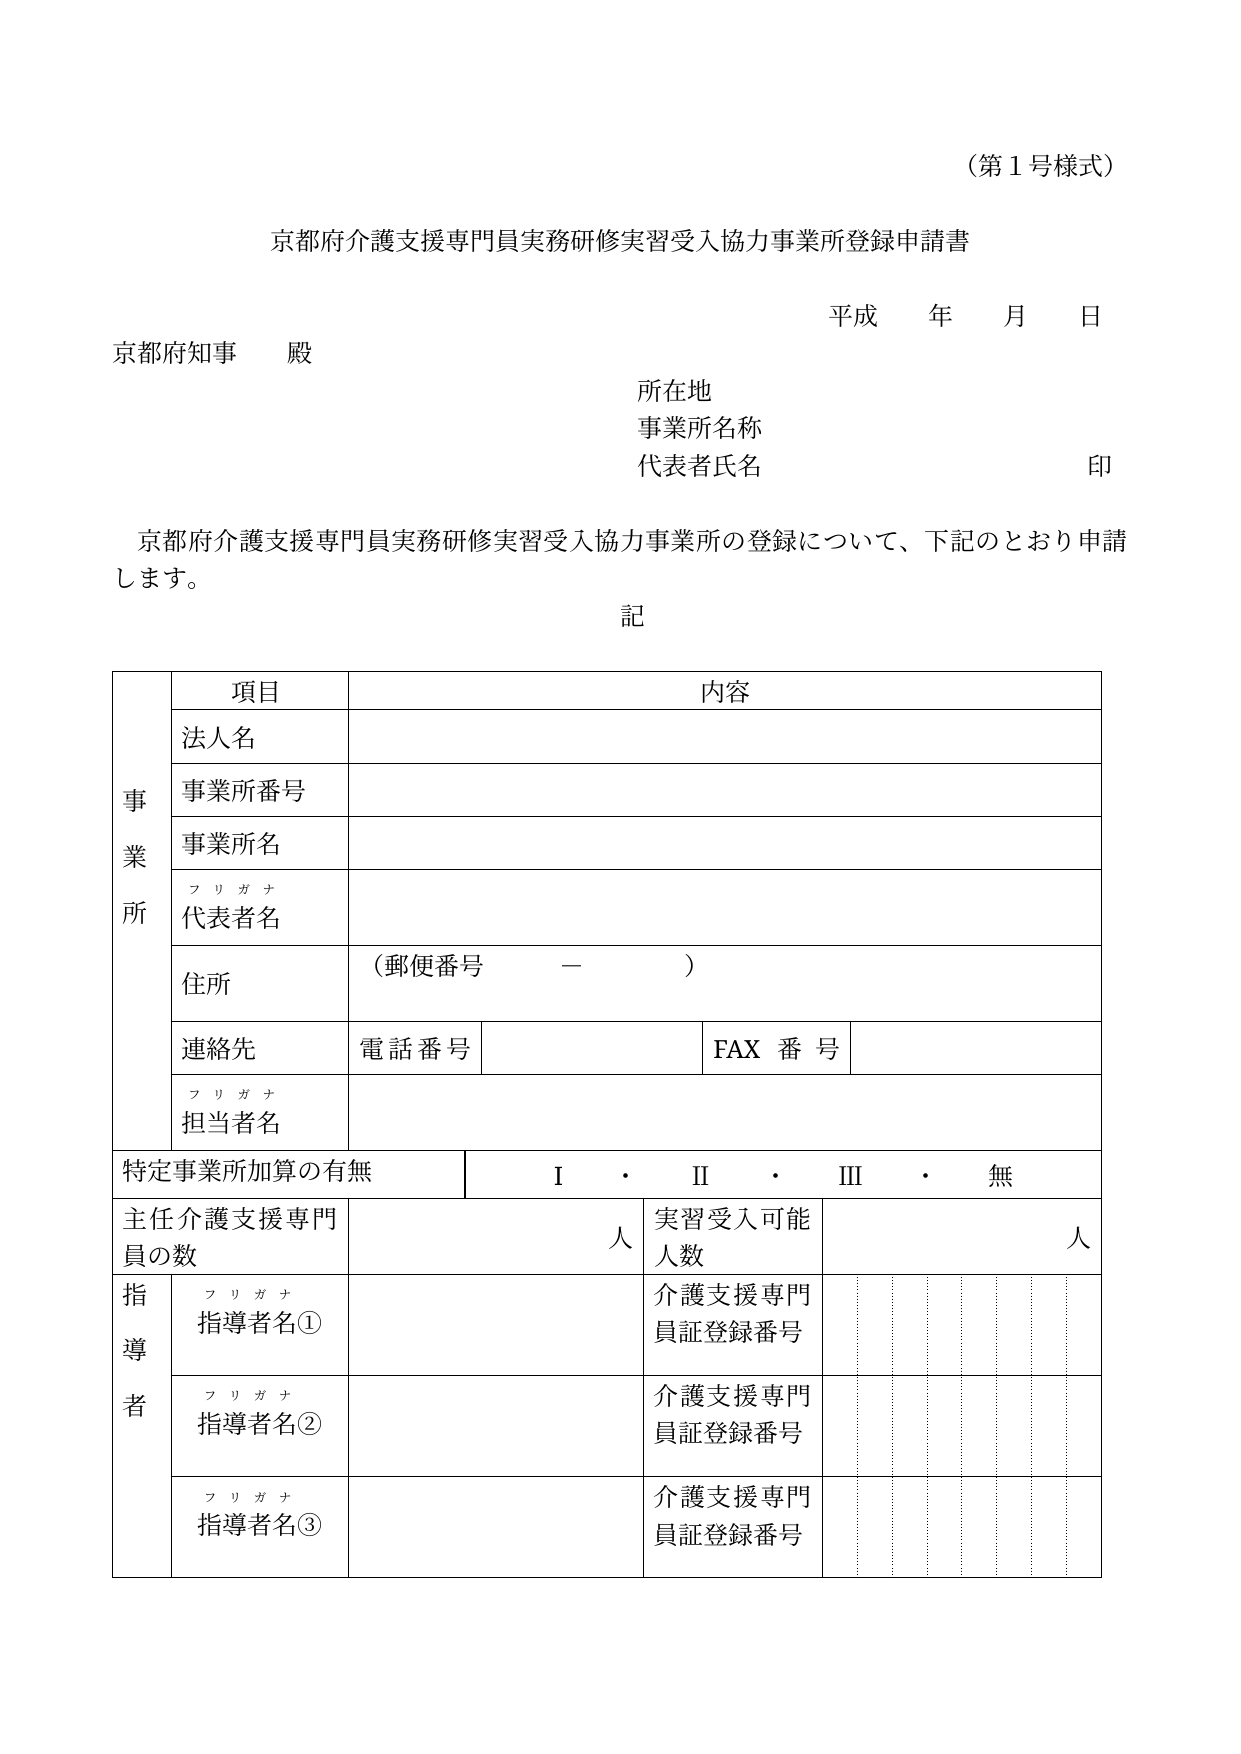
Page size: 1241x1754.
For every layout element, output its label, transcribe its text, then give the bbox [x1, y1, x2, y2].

table_cell [851, 1022, 1101, 1074]
table_cell [823, 1477, 857, 1577]
table_cell 法人名 [172, 710, 348, 762]
table_cell [172, 1075, 348, 1150]
table_cell [482, 1022, 702, 1074]
text 京都府知事 殿 [112, 333, 1128, 371]
text 平成 年 月 日 [112, 296, 1103, 333]
table_cell [857, 1376, 892, 1476]
table_cell [349, 817, 1101, 869]
table_cell [997, 1477, 1032, 1577]
table_header 事業所 [113, 672, 171, 1150]
table_header 項目 [172, 672, 348, 709]
table_cell [857, 1275, 892, 1375]
table_cell [349, 1477, 643, 1577]
table_cell [823, 1275, 857, 1375]
table_cell [1067, 1477, 1101, 1577]
text （第１号様式） [97, 146, 1128, 183]
table_cell [997, 1275, 1032, 1375]
table_cell [927, 1275, 962, 1375]
table_cell FAX番号 [703, 1022, 850, 1074]
table_cell 指 導 者 [113, 1275, 171, 1577]
table_cell 介護支援専門員証登録番号 [644, 1477, 822, 1577]
table_cell 連絡先 [172, 1022, 348, 1074]
table_cell （郵便番号 － ） [349, 946, 1101, 1021]
table_cell [823, 1376, 857, 1476]
text 事業所名称 [112, 408, 1128, 446]
table_cell [927, 1376, 962, 1476]
table_cell 特定事業所加算の有無 [113, 1151, 464, 1198]
table_cell [892, 1477, 927, 1577]
table_cell [1067, 1376, 1101, 1476]
table_cell [1032, 1275, 1067, 1375]
table_cell [997, 1376, 1032, 1476]
text 京都府介護支援専門員実務研修実習受入協力事業所登録申請書 [112, 221, 1128, 258]
table_cell 介護支援専門員証登録番号 [644, 1275, 822, 1375]
table_cell [892, 1275, 927, 1375]
text 京都府介護支援専門員実務研修実習受入協力事業所の登録について、下記のとおり申請します。 [112, 521, 1128, 596]
table_cell [962, 1477, 997, 1577]
table_cell [962, 1376, 997, 1476]
table_cell ① [172, 1275, 348, 1375]
table_header 内容 [349, 672, 1101, 709]
table_cell [349, 710, 1101, 762]
table_cell [927, 1477, 962, 1577]
table_cell ② [172, 1376, 348, 1476]
table_cell 主任介護支援専門員の数 [113, 1199, 348, 1274]
table_cell 電話番号 [349, 1022, 481, 1074]
text 記 [112, 596, 1128, 633]
table_cell 事業所名 [172, 817, 348, 869]
table_cell [962, 1275, 997, 1375]
table_cell [349, 870, 1101, 945]
table_cell [349, 764, 1101, 816]
table_cell ③ [172, 1477, 348, 1577]
table_cell [172, 870, 348, 945]
table_cell [857, 1477, 892, 1577]
table_cell Ⅰ ・ Ⅱ ・ Ⅲ ・ 無 [466, 1151, 1101, 1198]
text 所在地 [112, 371, 1053, 408]
table_cell 事業所番号 [172, 764, 348, 816]
table_cell 人 [823, 1199, 1101, 1274]
table_cell 実習受入可能人数 [644, 1199, 822, 1274]
table_cell 介護支援専門員証登録番号 [644, 1376, 822, 1476]
table_cell [349, 1376, 643, 1476]
table_cell [349, 1275, 643, 1375]
table_cell [1067, 1275, 1101, 1375]
table_cell 人 [349, 1199, 643, 1274]
table_cell [892, 1376, 927, 1476]
table_cell 住所 [172, 946, 348, 1021]
text 代表者氏名 印 [112, 446, 1128, 483]
table_cell [1032, 1376, 1067, 1476]
table_cell [349, 1075, 1101, 1150]
table_cell [1032, 1477, 1067, 1577]
